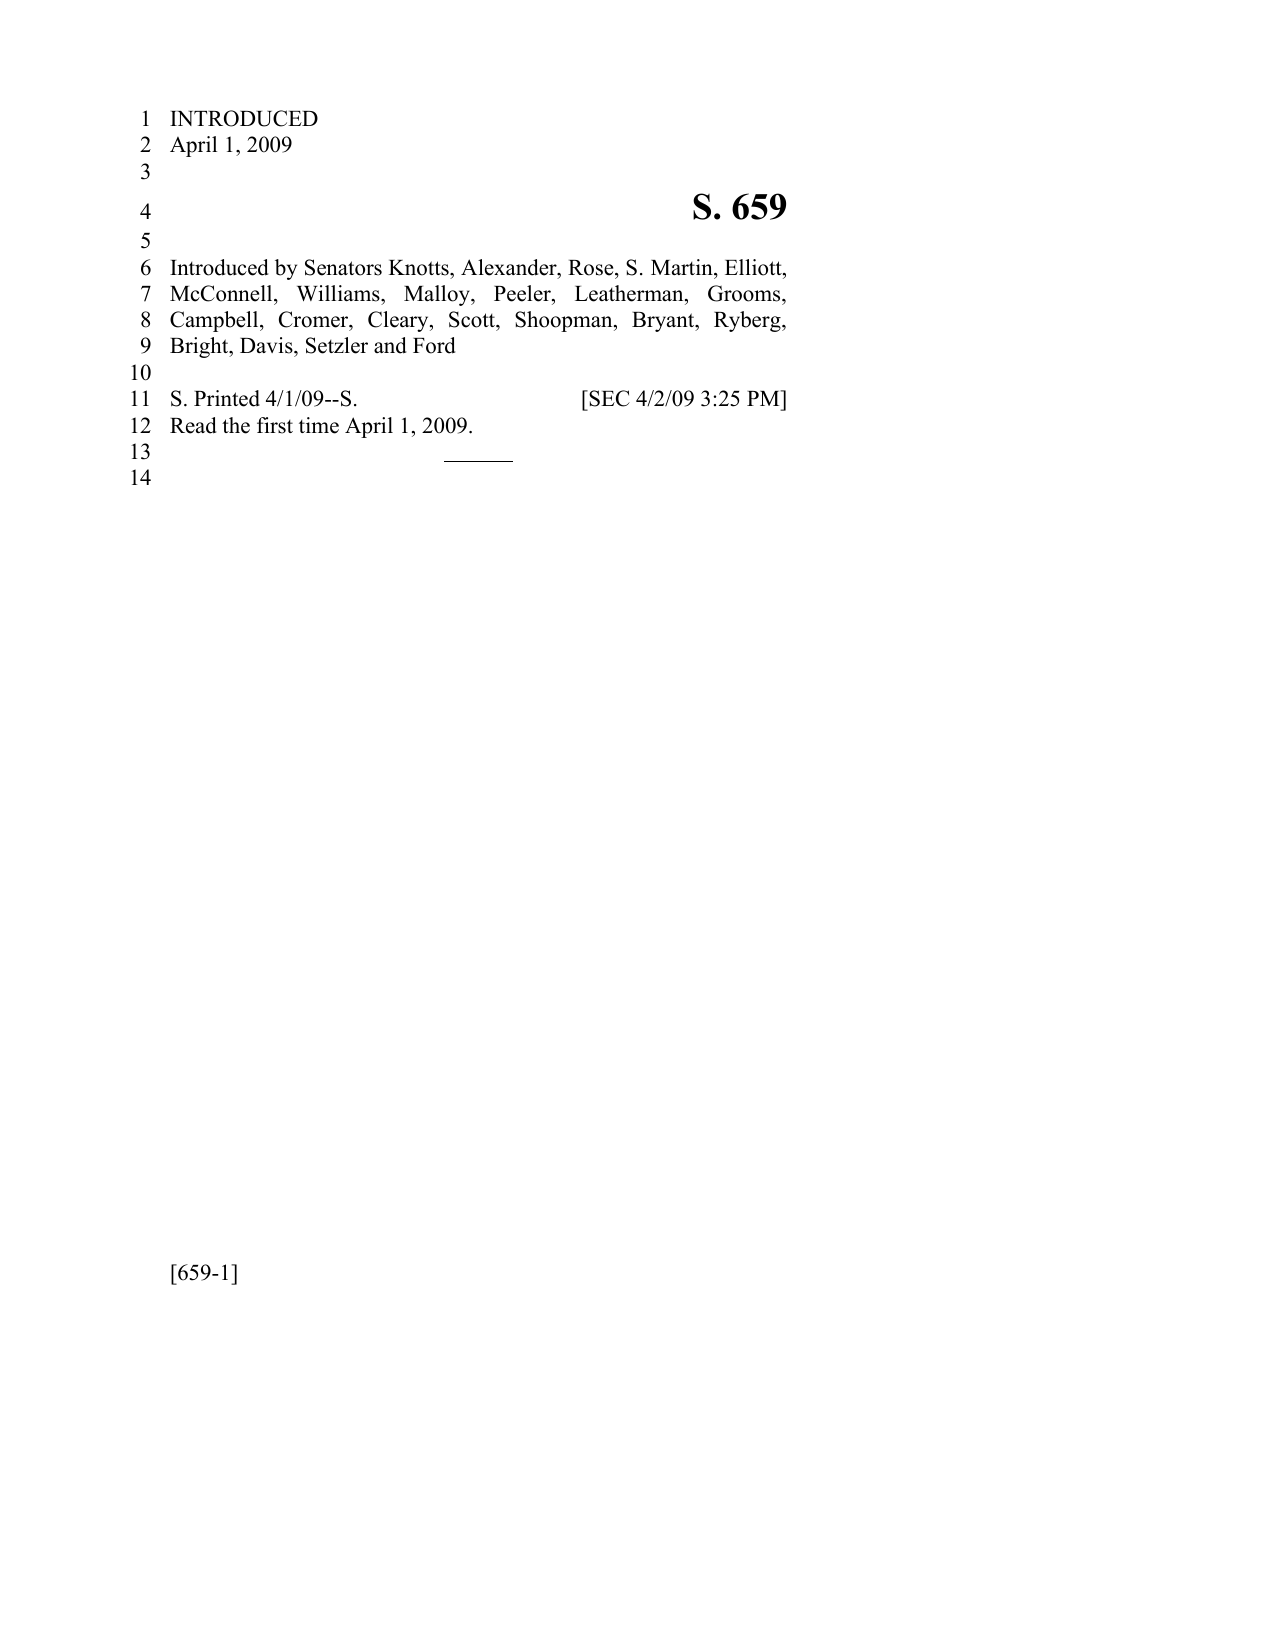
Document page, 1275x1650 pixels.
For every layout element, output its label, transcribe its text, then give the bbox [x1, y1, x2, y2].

text Read the first time April 1, 2009. [169, 412, 787, 438]
text Introduced by Senators Knotts, Alexander, Rose, S. Martin, Elliott, McConnell, Williams, Malloy, Peeler, Leatherman, Grooms, Campbell, Cromer, Cleary, Scott, Shoopman, Bryant, Ryberg, Bright, Davis, Setzler and Ford [169, 253, 787, 359]
text April 1, 2009 [169, 131, 787, 158]
text S. Printed 4/1/09--S. [SEC 4/2/09 3:25 PM] [169, 385, 787, 412]
text S. 659 [169, 184, 787, 227]
text INTRODUCED [169, 105, 787, 131]
